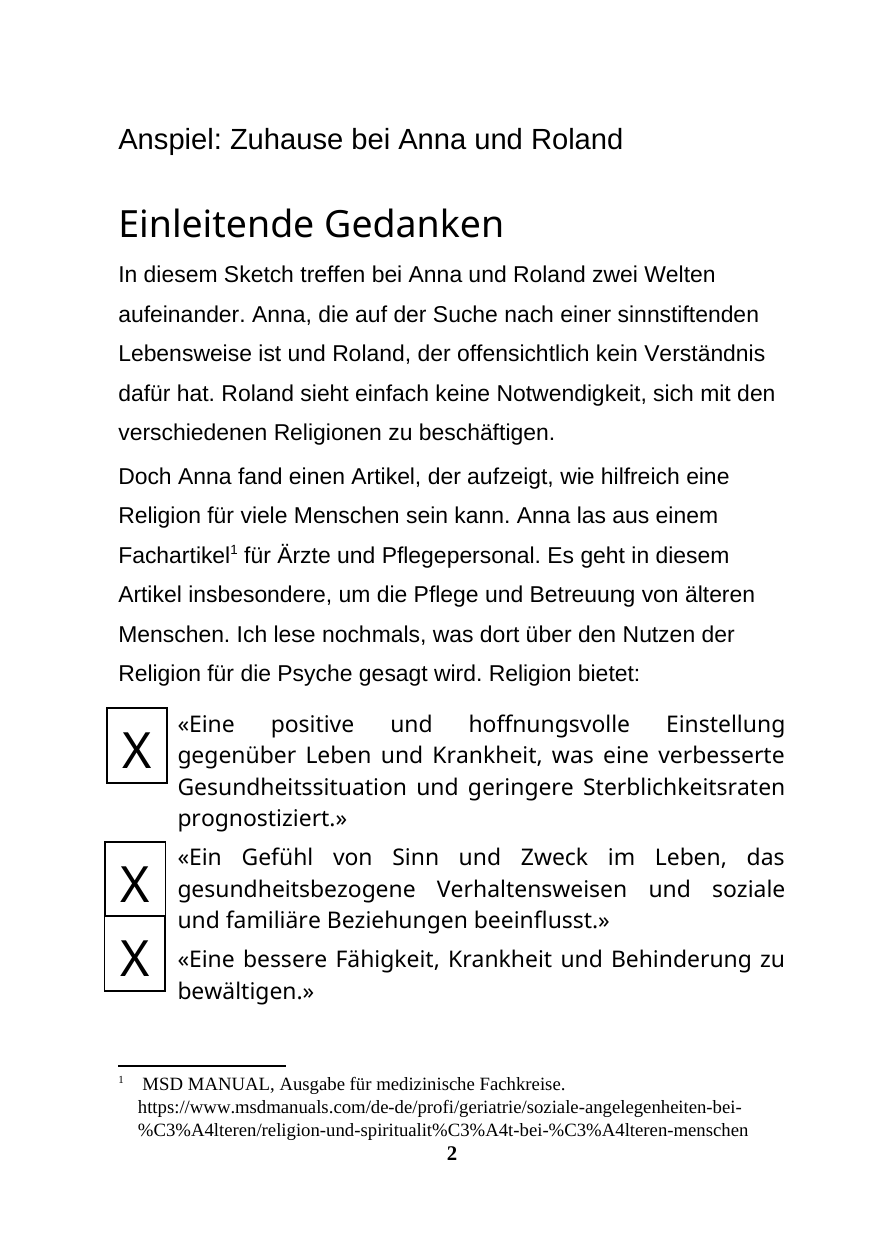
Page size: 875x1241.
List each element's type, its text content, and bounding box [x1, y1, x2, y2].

text «Eine positive und hoffnungsvolle Einstellung gegenüber Leben und Krankheit, was eine verbesserte Gesundheitssituation und geringere Sterblichkeitsraten prognostiziert.» [177, 708, 785, 833]
text Einleitende Gedanken [118, 198, 785, 249]
list Anspiel: Zuhause bei Anna und Roland [118, 122, 785, 156]
text «Eine bessere Fähigkeit, Krankheit und Behinderung zu bewältigen.» [177, 943, 785, 1006]
list In diesem Sketch treffen bei Anna und Roland zwei Welten aufeinander. Anna, die auf der Suche nach einer sinnstiftenden Lebensweise ist und Roland, der offensichtlich kein Verständnis dafür hat. Roland sieht einfach keine Notwendigkeit, sich mit den verschiedenen Religionen zu beschäftigen. [118, 261, 785, 445]
list Doch Anna fand einen Artikel, der aufzeigt, wie hilfreich eine Religion für viele Menschen sein kann. Anna las aus einem Fachartikel für Ärzte und Pflegepersonal. Es geht in diesem Artikel insbesondere, um die Pflege und Betreuung von älteren Menschen. Ich lese nochmals, was dort über den Nutzen der Religion für die Psyche gesagt wird. Religion bietet: [118, 463, 785, 686]
text «Ein Gefühl von Sinn und Zweck im Leben, das gesundheitsbezogene Verhaltensweisen und soziale und familiäre Beziehungen beeinflusst.» [177, 841, 785, 935]
